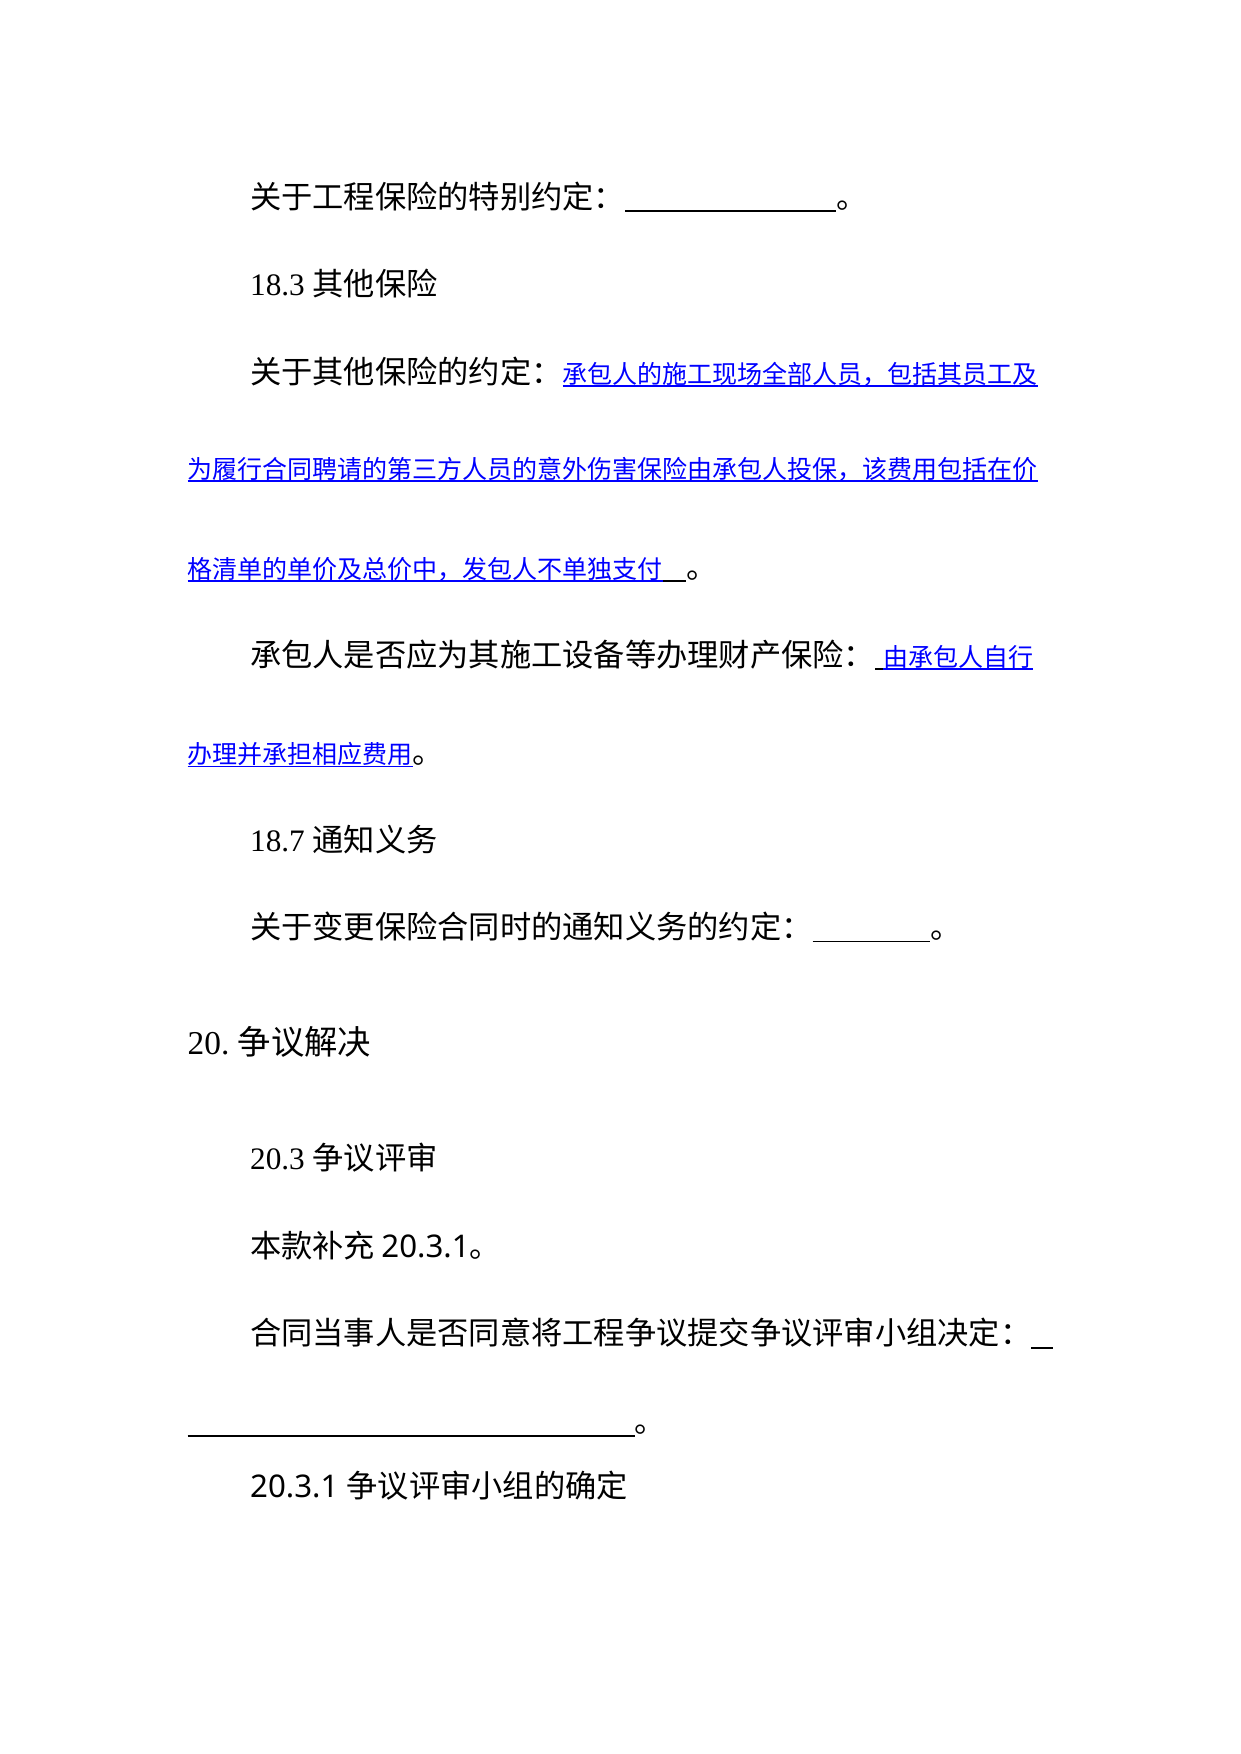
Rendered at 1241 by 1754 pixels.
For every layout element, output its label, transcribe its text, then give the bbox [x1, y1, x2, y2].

text 本款补充20.3.1。 [187, 1211, 1053, 1276]
text 18.7 通知义务 [187, 805, 1053, 870]
text 关于变更保险合同时的通知义务的约定： 。 [187, 892, 1053, 957]
text 20. 争议解决 [187, 1007, 1053, 1072]
text 。 [187, 1386, 1053, 1451]
text 20.3 争议评审 [187, 1123, 1053, 1188]
text 关于其他保险的约定：承包人的施工现场全部人员，包括其员工及为履行合同聘请的第三方人员的意外伤害保险由承包人投保，该费用包括在价格清单的单价及总价中，发包人不单独支付 。 [187, 337, 1053, 597]
text 合同当事人是否同意将工程争议提交争议评审小组决定： [203, 1299, 1053, 1364]
text 承包人是否应为其施工设备等办理财产保险： 由承包人自行办理并承担相应费用。 [187, 620, 1053, 782]
text 18.3 其他保险 [187, 249, 1053, 314]
text 关于工程保险的特别约定： 。 [187, 162, 1053, 227]
text 20.3.1 争议评审小组的确定 [187, 1451, 1053, 1516]
